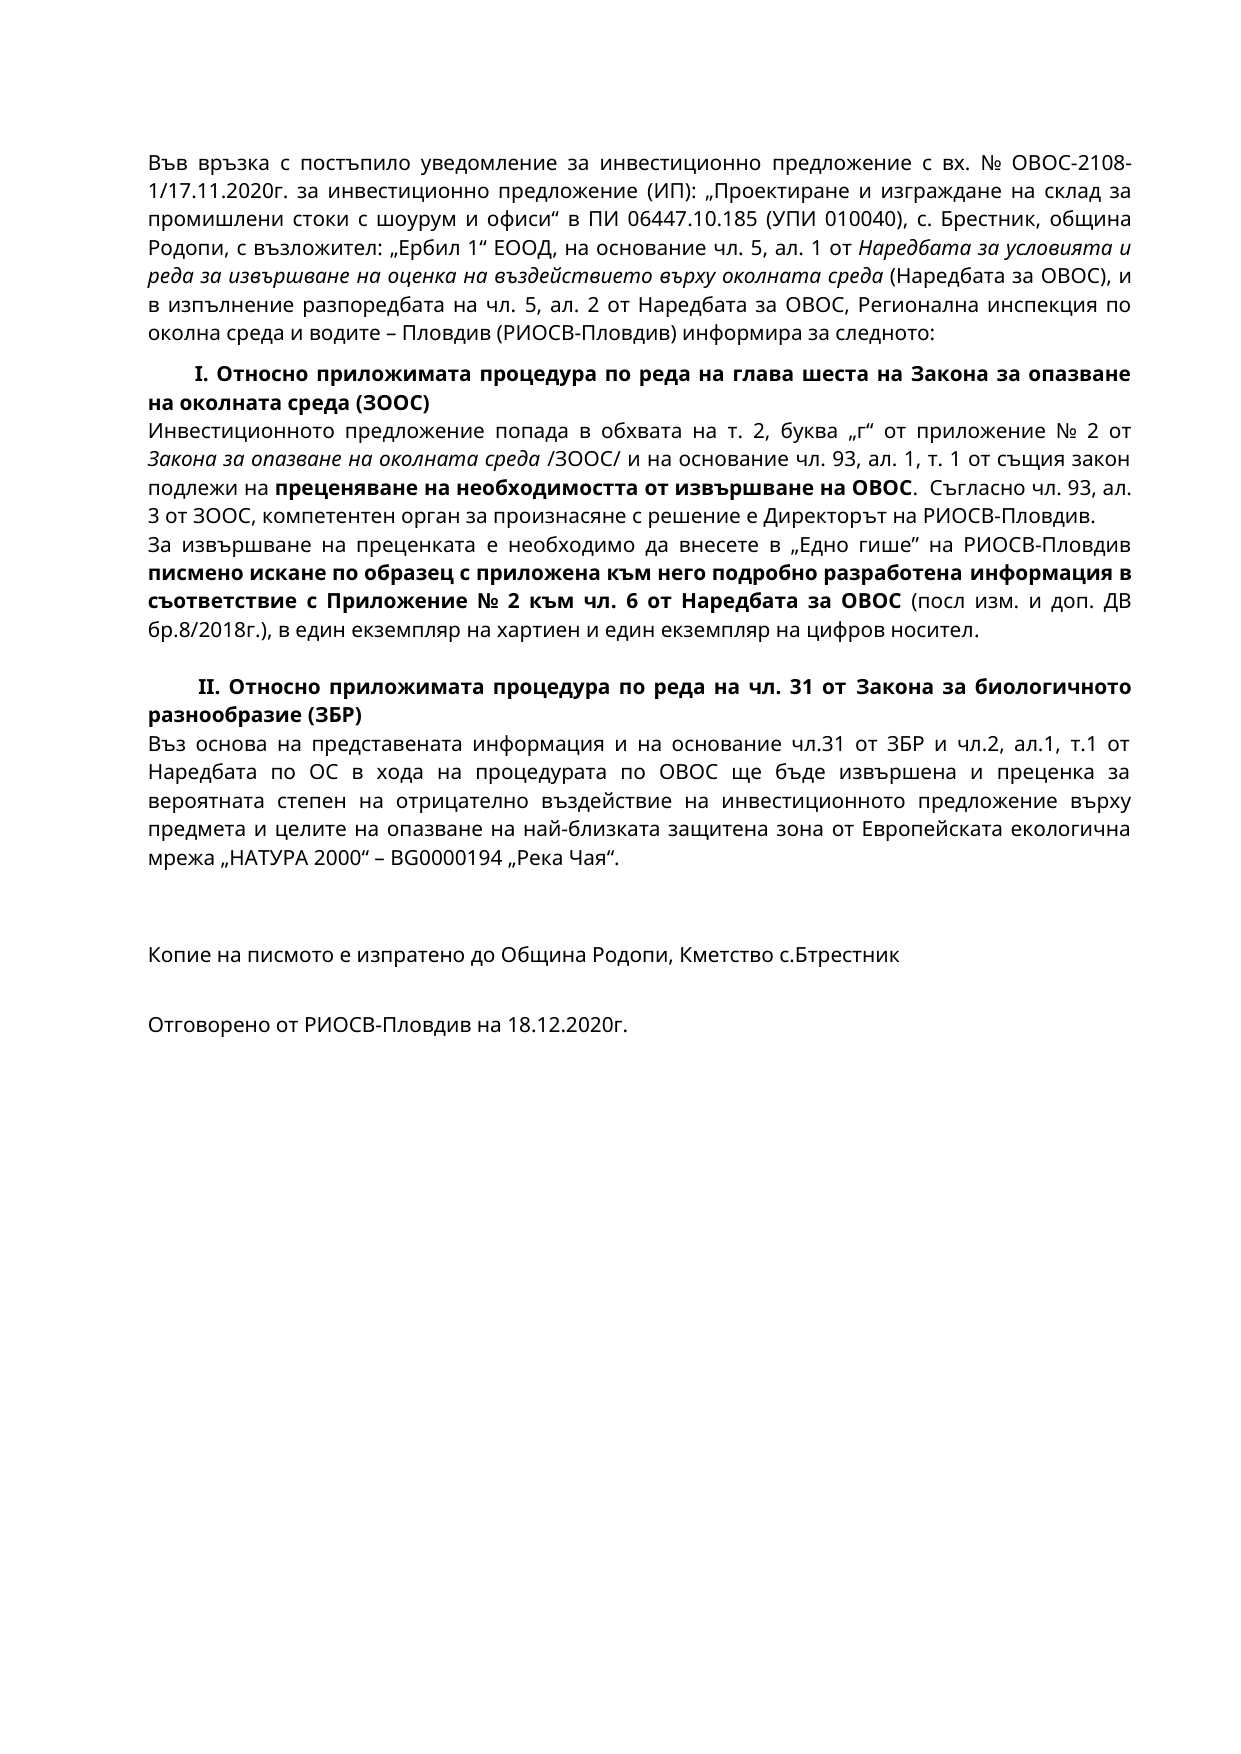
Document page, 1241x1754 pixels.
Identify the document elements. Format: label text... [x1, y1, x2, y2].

text І. Относно приложимата процедура по реда на глава шеста на Закона за опазване на околната среда (ЗООС) [148, 359, 1132, 416]
text За извършване на преценката е необходимо да внесете в „Едно гише” на РИОСВ-Пловдив писмено искане по образец с приложена към него подробно разработена информация в съответствие с Приложение № 2 към чл. 6 от Наредбата за ОВОС (посл изм. и доп. ДВ бр.8/2018г.), в един екземпляр на хартиен и един екземпляр на цифров носител. [148, 530, 1132, 643]
text Инвестиционното предложение попада в обхвата на т. 2, буква „г“ от приложение № 2 от Закона за опазване на околната среда /ЗООС/ и на основание чл. 93, ал. 1, т. 1 от същия закон подлежи на преценяване на необходимостта от извършване на ОВОС. Съгласно чл. 93, ал. 3 от ЗООС, компетентен орган за произнасяне с решение е Директорът на РИОСВ-Пловдив. [148, 416, 1132, 530]
text Копие на писмото е изпратено до Община Родопи, Кметство с.Бтрестник [148, 940, 1132, 969]
text Отговорено от РИОСВ-Пловдив на 18.12.2020г. [148, 1010, 1132, 1038]
text ІІ. Относно приложимата процедура по реда на чл. 31 от Закона за биологичното разнообразие (ЗБР) [148, 672, 1132, 729]
text Въз основа на представената информация и на основание чл.31 от ЗБР и чл.2, ал.1, т.1 от Наредбата по ОС в хода на процедурата по ОВОС ще бъде извършена и преценка за вероятната степен на отрицателно въздействие на инвестиционното предложение върху предмета и целите на опазване на най-близката защитена зона от Европейската екологична мрежа „НАТУРА 2000“ – BG0000194 „Река Чая“. [148, 729, 1132, 871]
text Във връзка с постъпило уведомление за инвестиционно предложение с вх. № ОВОС-2108-1/17.11.2020г. за инвестиционно предложение (ИП): „Проектиране и изграждане на склад за промишлени стоки с шоурум и офиси“ в ПИ 06447.10.185 (УПИ 010040), с. Брестник, община Родопи, с възложител: „Ербил 1“ ЕООД, на основание чл. 5, ал. 1 от Наредбата за условията и реда за извършване на оценка на въздействието върху околната среда (Наредбата за ОВОС), и в изпълнение разпоредбата на чл. 5, ал. 2 от Наредбата за ОВОС, Регионална инспекция по околна среда и водите – Пловдив (РИОСВ-Пловдив) информира за следното: [148, 148, 1132, 347]
